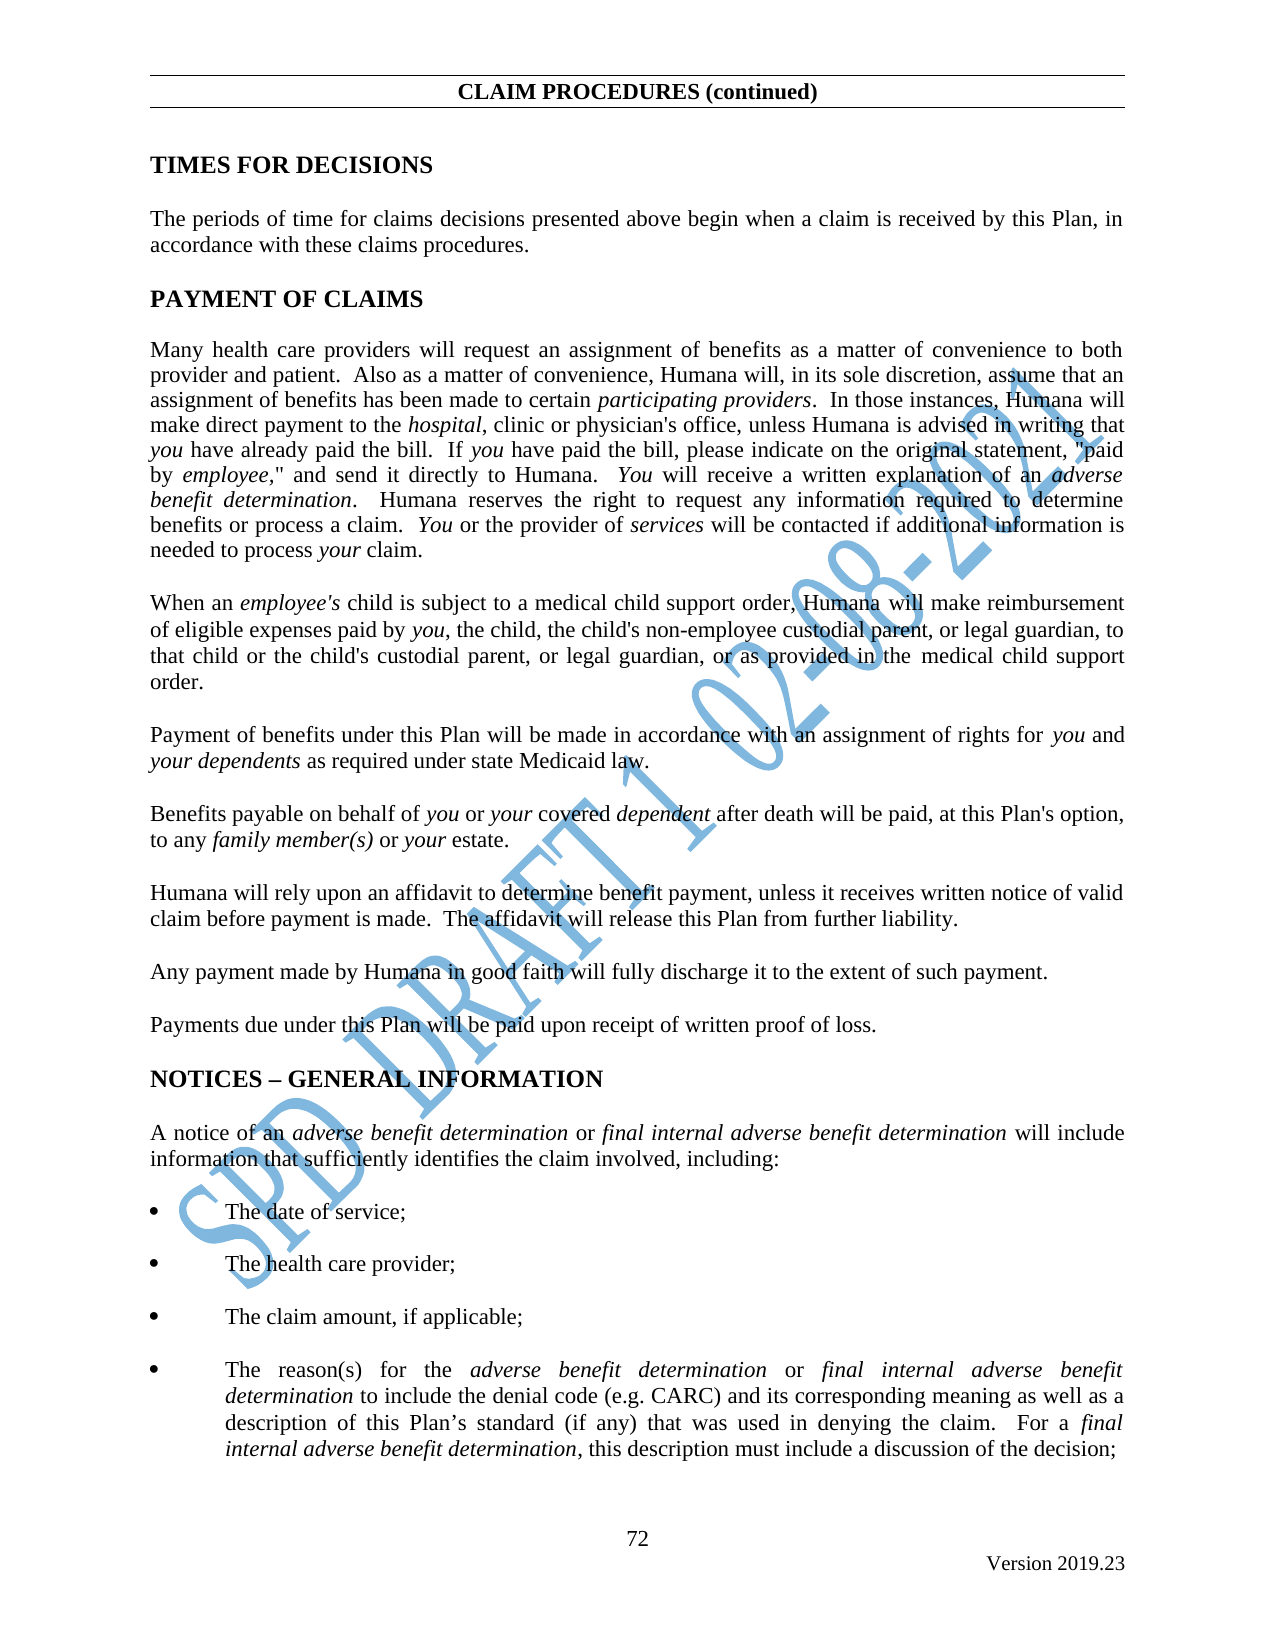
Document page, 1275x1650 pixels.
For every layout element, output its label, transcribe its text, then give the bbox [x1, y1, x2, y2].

list The health care provider; [150, 1251, 1125, 1277]
text Any payment made by Humana in good faith will fully discharge it to the extent of such payment. [150, 958, 1125, 984]
text Payment of benefits under this Plan will be made in accordance with an assignment of rights for you and your dependents as required under state Medicaid law. [150, 721, 1125, 774]
text NOTICES – GENERAL INFORMATION [150, 1064, 1125, 1092]
text PAYMENT OF CLAIMS [150, 284, 1125, 313]
list The date of service; [150, 1198, 1125, 1224]
text Benefits payable on behalf of you or your covered dependent after death will be paid, at this Plan's option, to any family member(s) or your estate. [150, 800, 1125, 853]
text A notice of an adverse benefit determination or final internal adverse benefit determination will include information that sufficiently identifies the claim involved, including: [150, 1119, 1125, 1171]
text Payments due under this Plan will be paid upon receipt of written proof of loss. [150, 1011, 1125, 1037]
list The claim amount, if applicable; [150, 1303, 1125, 1329]
text The periods of time for claims decisions presented above begin when a claim is received by this Plan, in accordance with these claims procedures. [150, 205, 1125, 258]
text Times For Decisions [150, 150, 1125, 179]
text Humana will rely upon an affidavit to determine benefit payment, unless it receives written notice of valid claim before payment is made. The affidavit will release this Plan from further liability. [150, 879, 1125, 932]
text Many health care providers will request an assignment of benefits as a matter of convenience to both provider and patient. Also as a matter of convenience, Humana will, in its sole discretion, assume that an assignment of benefits has been made to certain participating providers. In those instances, Humana will make direct payment to the hospital, clinic or physician's office, unless Humana is advised in writing that you have already paid the bill. If you have paid the bill, please indicate on the original statement, "paid by employee," and send it directly to Humana. You will receive a written explanation of an adverse benefit determination. Humana reserves the right to request any information required to determine benefits or process a claim. You or the provider of services will be contacted if additional information is needed to process your claim. [150, 338, 1125, 563]
text When an employee's child is subject to a medical child support order, Humana will make reimbursement of eligible expenses paid by you, the child, the child's non-employee custodial parent, or legal guardian, to that child or the child's custodial parent, or legal guardian, or as provided in the medical child support order. [150, 589, 1125, 695]
list The reason(s) for the adverse benefit determination or final internal adverse benefit determination to include the denial code (e.g. CARC) and its corresponding meaning as well as a description of this Plan’s standard (if any) that was used in denying the claim. For a final internal adverse benefit determination, this description must include a discussion of the decision; [150, 1356, 1125, 1461]
